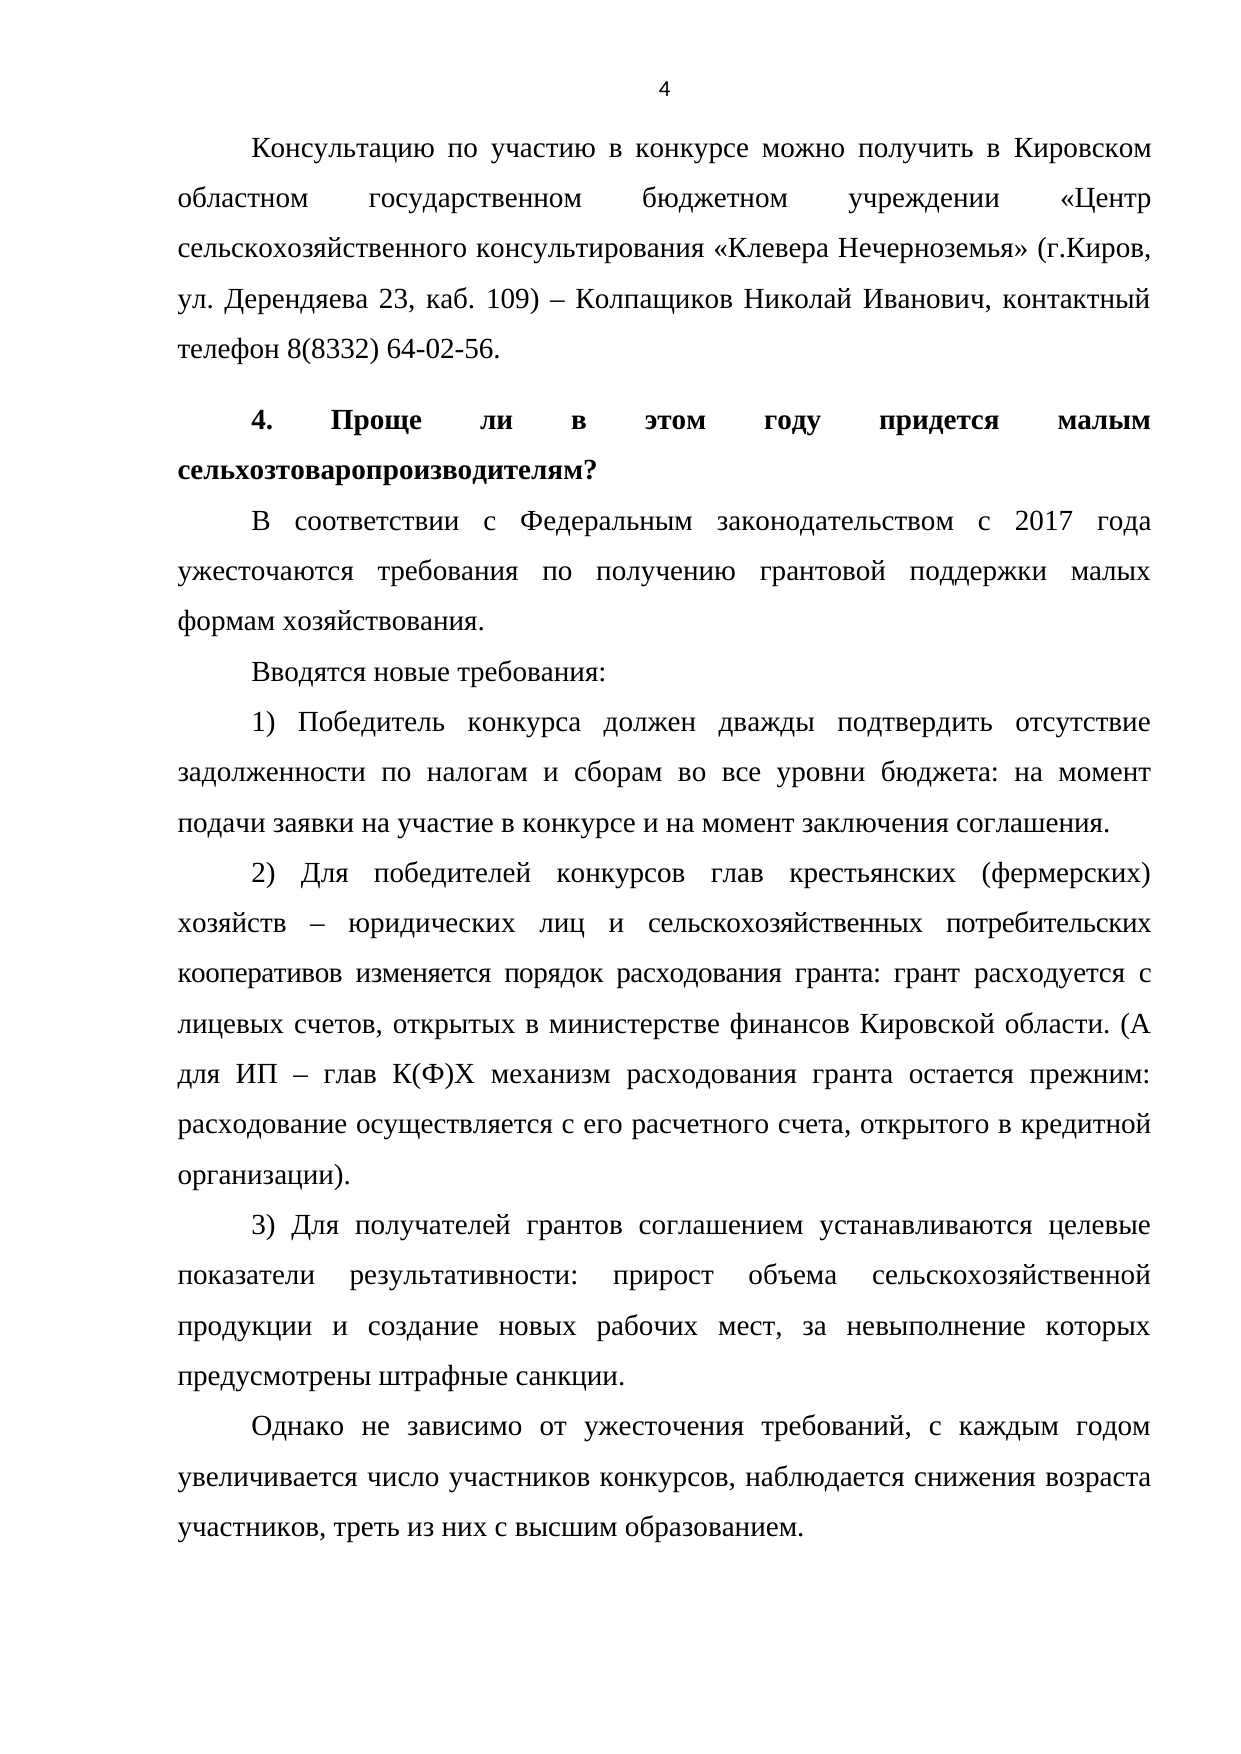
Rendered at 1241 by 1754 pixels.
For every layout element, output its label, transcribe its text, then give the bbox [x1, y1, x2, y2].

text 4. Проще ли в этом году придется малым сельхозтоваропроизводителям? [177, 402, 1152, 486]
text Вводятся новые требования: [177, 654, 1152, 687]
text 2) Для победителей конкурсов глав крестьянских (фермерских) хозяйств – юридических лиц и сельскохозяйственных потребительских кооперативов изменяется порядок расходования гранта: грант расходуется с лицевых счетов, открытых в министерстве финансов Кировской области. (А для ИП – глав К(Ф)Х механизм расходования гранта остается прежним: расходование осуществляется с его расчетного счета, открытого в кредитной организации). [177, 855, 1152, 1190]
text В соответствии с Федеральным законодательством с 2017 года ужесточаются требования по получению грантовой поддержки малых формам хозяйствования. [177, 503, 1152, 637]
text 1) Победитель конкурса должен дважды подтвердить отсутствие задолженности по налогам и сборам во все уровни бюджета: на момент подачи заявки на участие в конкурсе и на момент заключения соглашения. [177, 704, 1152, 838]
text Однако не зависимо от ужесточения требований, с каждым годом увеличивается число участников конкурсов, наблюдается снижения возраста участников, треть из них с высшим образованием. [177, 1408, 1152, 1543]
text Консультацию по участию в конкурсе можно получить в Кировском областном государственном бюджетном учреждении «Центр сельскохозяйственного консультирования «Клевера Нечерноземья» (г.Киров, ул. Дерендяева 23, каб. 109) – Колпащиков Николай Иванович, контактный телефон 8(8332) 64-02-56. [177, 130, 1152, 364]
text 3) Для получателей грантов соглашением устанавливаются целевые показатели результативности: прирост объема сельскохозяйственной продукции и создание новых рабочих мест, за невыполнение которых предусмотрены штрафные санкции. [177, 1207, 1152, 1392]
